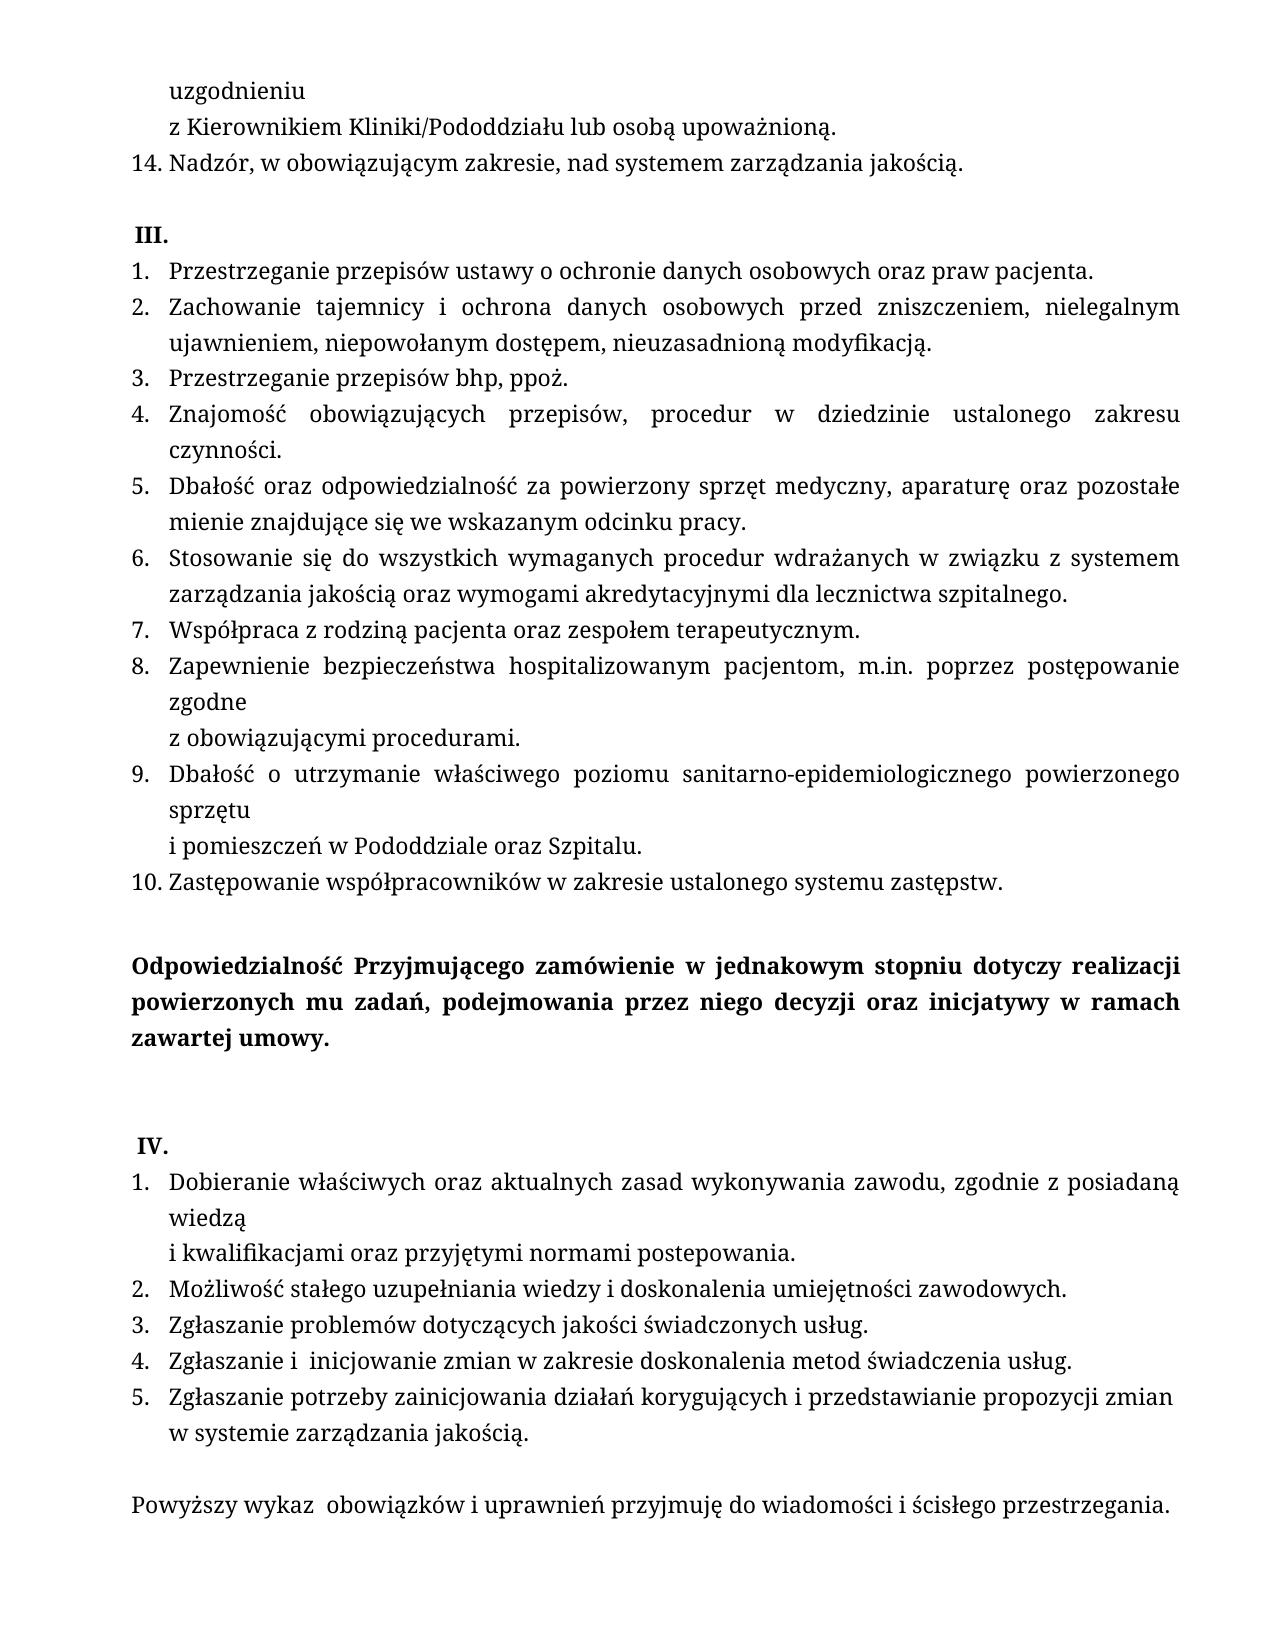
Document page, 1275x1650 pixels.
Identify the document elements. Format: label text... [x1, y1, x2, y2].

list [131, 75, 1181, 142]
list Dbałość o utrzymanie właściwego poziomu sanitarno-epidemiologicznego powierzonego sprzętu i pomieszczeń w Pododdziale oraz Szpitalu. [131, 758, 1181, 861]
list Nadzór, w obowiązującym zakresie, nad systemem zarządzania jakością. [131, 147, 1181, 178]
list Stosowanie się do wszystkich wymaganych procedur wdrażanych w związku z systemem zarządzania jakością oraz wymogami akredytacyjnymi dla lecznictwa szpitalnego. [131, 542, 1181, 609]
list Zgłaszanie problemów dotyczących jakości świadczonych usług. [131, 1309, 1181, 1341]
list Odpowiedzialność Przyjmującego zamówienie w jednakowym stopniu dotyczy realizacji powierzonych mu zadań, podejmowania przez niego decyzji oraz inicjatywy w ramach zawartej umowy. [131, 950, 1181, 1053]
list Dobieranie właściwych oraz aktualnych zasad wykonywania zawodu, zgodnie z posiadaną wiedzą i kwalifikacjami oraz przyjętymi normami postepowania. [131, 1166, 1181, 1269]
list Możliwość stałego uzupełniania wiedzy i doskonalenia umiejętności zawodowych. [131, 1273, 1181, 1304]
list Znajomość obowiązujących przepisów, procedur w dziedzinie ustalonego zakresu czynności. [131, 398, 1181, 466]
list Zachowanie tajemnicy i ochrona danych osobowych przed zniszczeniem, nielegalnym ujawnieniem, niepowołanym dostępem, nieuzasadnioną modyfikacją. [131, 291, 1181, 358]
list Dbałość oraz odpowiedzialność za powierzony sprzęt medyczny, aparaturę oraz pozostałe mienie znajdujące się we wskazanym odcinku pracy. [131, 470, 1181, 537]
list Przestrzeganie przepisów ustawy o ochronie danych osobowych oraz praw pacjenta. [131, 254, 1181, 286]
list Zgłaszanie i inicjowanie zmian w zakresie doskonalenia metod świadczenia usług. [131, 1345, 1181, 1376]
list Przestrzeganie przepisów bhp, ppoż. [131, 362, 1181, 394]
list Zgłaszanie potrzeby zainicjowania działań korygujących i przedstawianie propozycji zmian w systemie zarządzania jakością. [131, 1381, 1181, 1448]
list Współpraca z rodziną pacjenta oraz zespołem terapeutycznym. [131, 614, 1181, 645]
list Zastępowanie współpracowników w zakresie ustalonego systemu zastępstw. [131, 866, 1181, 897]
list Zapewnienie bezpieczeństwa hospitalizowanym pacjentom, m.in. poprzez postępowanie zgodne z obowiązującymi procedurami. [131, 650, 1181, 753]
text Powyższy wykaz obowiązków i uprawnień przyjmuję do wiadomości i ścisłego przestrzegania. [131, 1489, 1181, 1520]
